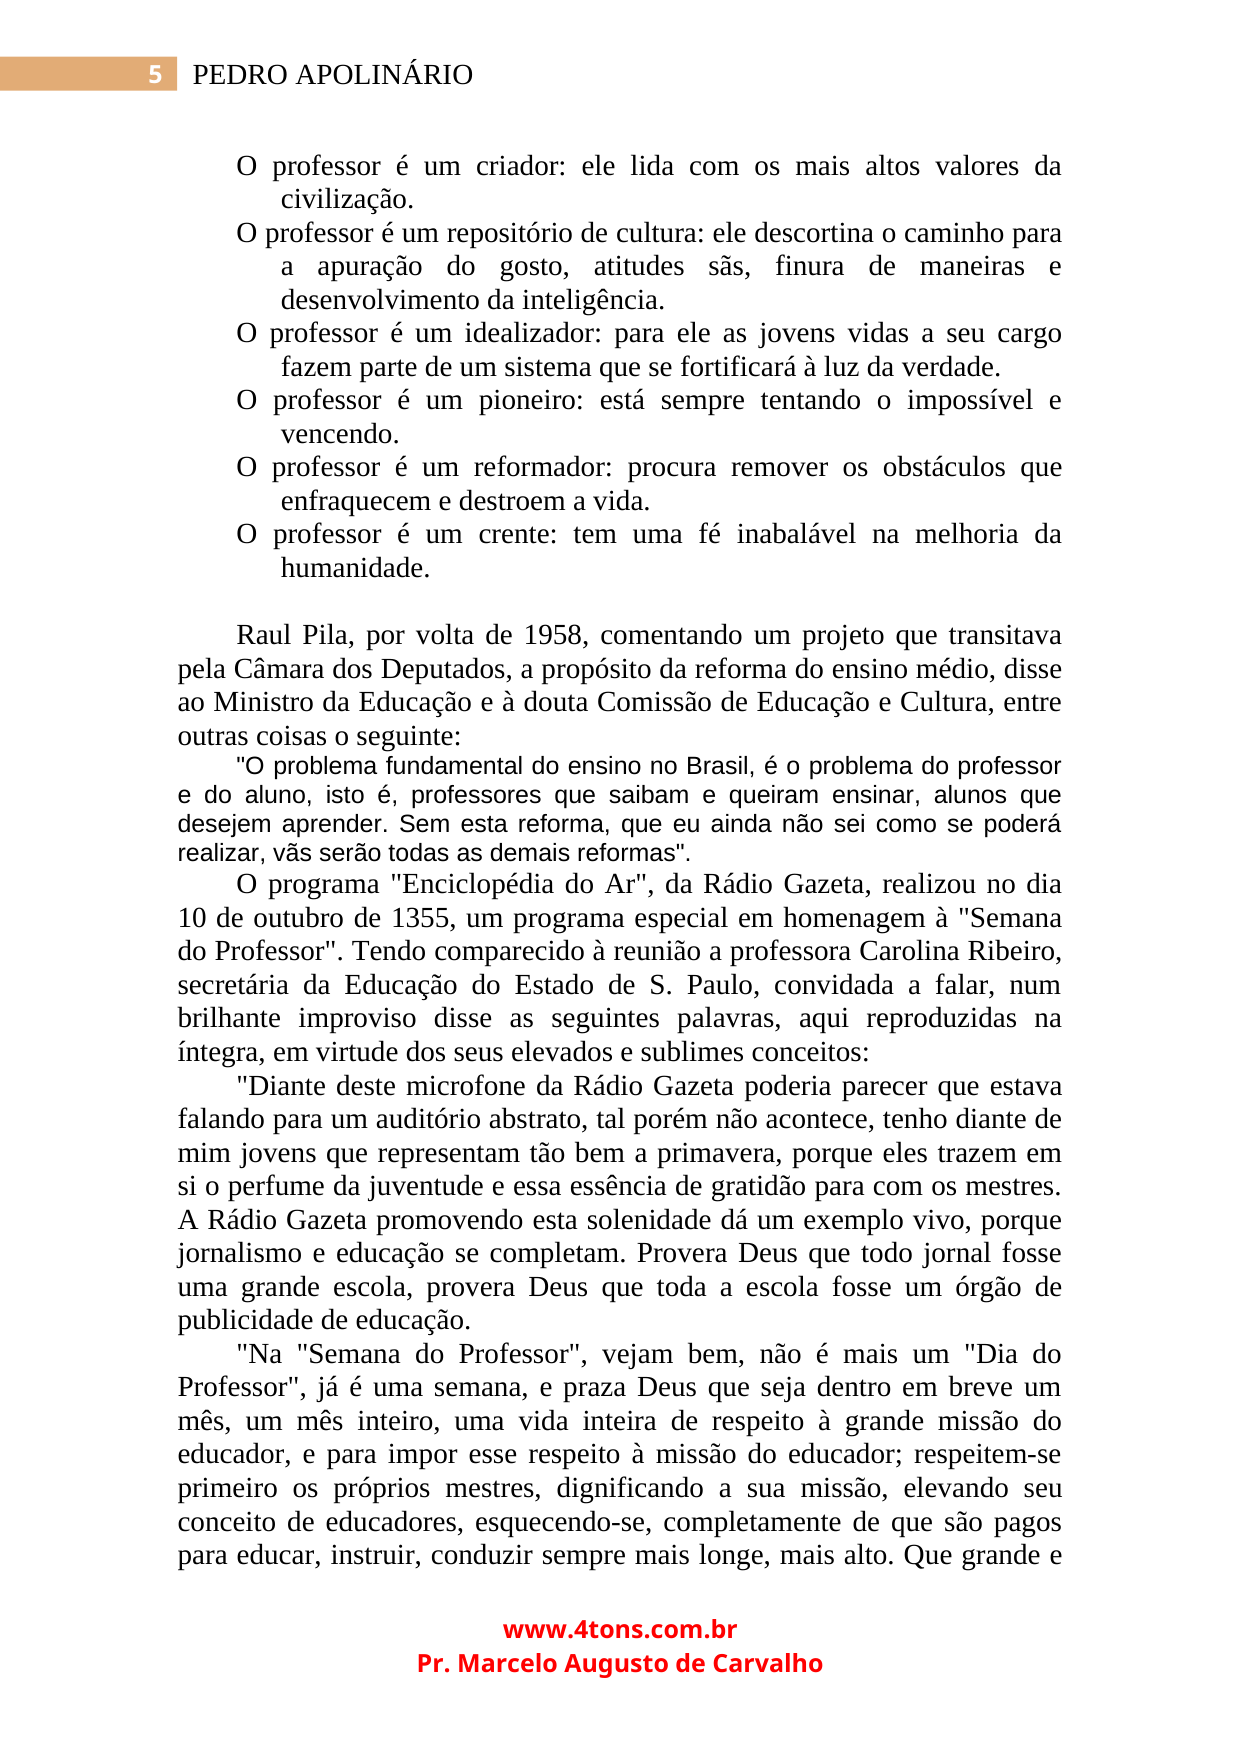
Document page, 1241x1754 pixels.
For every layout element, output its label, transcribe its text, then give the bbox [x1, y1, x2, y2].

text O professor é um crente: tem uma fé inabalável na melhoria da humanidade. [236, 517, 1063, 584]
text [177, 1336, 1063, 1571]
text O professor é um criador: ele lida com os mais altos valores da civilização. [236, 148, 1063, 215]
text O professor é um reformador: procura remover os obstáculos que enfraquecem e destroem a vida. [236, 449, 1063, 517]
text O professor é um pioneiro: está sempre tentando o impossível e vencendo. [236, 382, 1063, 449]
text "O problema fundamental do ensino no Brasil, é o problema do professor e do aluno, isto é, professores que saibam e queiram ensinar, alunos que desejem aprender. Sem esta reforma, que eu ainda não sei como se poderá realizar, vãs serão todas as demais reformas". [177, 751, 1063, 866]
text O professor é um idealizador: para ele as jovens vidas a seu cargo fazem parte de um sistema que se fortificará à luz da verdade. [236, 315, 1063, 382]
text O programa "Enciclopédia do Ar", da Rádio Gazeta, realizou no dia 10 de outubro de 1355, um programa especial em homenagem à "Semana do Professor". Tendo comparecido à reunião a professora Carolina Ribeiro, secretária da Educação do Estado de S. Paulo, convidada a falar, num brilhante improviso disse as seguintes palavras, aqui reproduzidas na íntegra, em virtude dos seus elevados e sublimes conceitos: [177, 866, 1063, 1068]
text "Diante deste microfone da Rádio Gazeta poderia parecer que estava falando para um auditório abstrato, tal porém não acontece, tenho diante de mim jovens que representam tão bem a primavera, porque eles trazem em si o perfume da juventude e essa essência de gratidão para com os mestres. A Rádio Gazeta promovendo esta solenidade dá um exemplo vivo, porque jornalismo e educação se completam. Provera Deus que todo jornal fosse uma grande escola, provera Deus que toda a escola fosse um órgão de publicidade de educação. [177, 1068, 1063, 1336]
text Raul Pila, por volta de 1958, comentando um projeto que transitava pela Câmara dos Deputados, a propósito da reforma do ensino médio, disse ao Ministro da Educação e à douta Comissão de Educação e Cultura, entre outras coisas o seguinte: [177, 617, 1063, 751]
text O professor é um repositório de cultura: ele descortina o caminho para a apuração do gosto, atitudes sãs, finura de maneiras e desenvolvimento da inteligência. [236, 215, 1063, 315]
